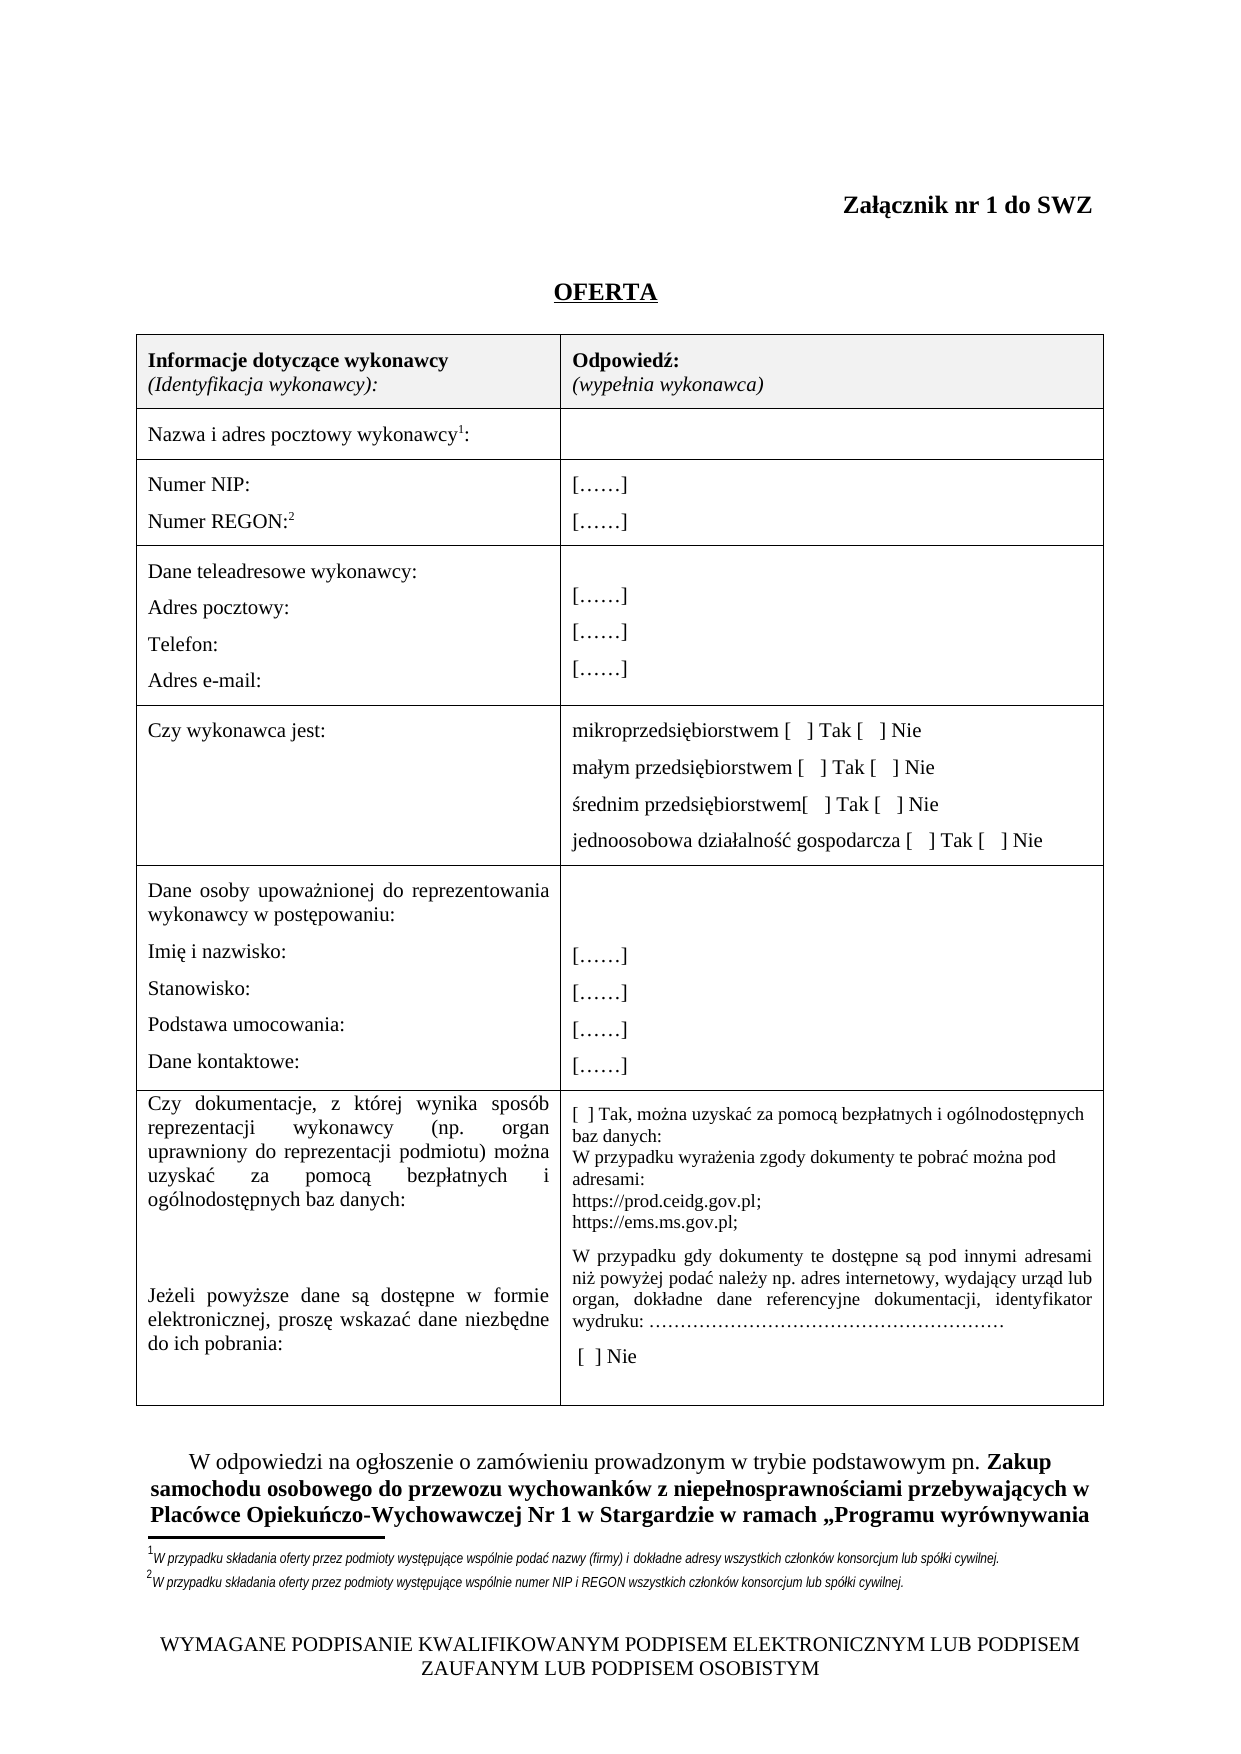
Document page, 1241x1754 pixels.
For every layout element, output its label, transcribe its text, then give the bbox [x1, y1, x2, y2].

table_header Informacje dotyczące wykonawcy (Identyfikacja wykonawcy): [137, 335, 560, 408]
table_header Odpowiedź: (wypełnia wykonawca) [561, 335, 1103, 408]
table_cell Dane teleadresowe wykonawcy: Adres pocztowy: Telefon: Adres e-mail: [137, 546, 560, 705]
table_cell mikroprzedsiębiorstwem [ ] Tak [ ] Nie małym przedsiębiorstwem [ ] Tak [ ] Nie średnim przedsiębiorstwem[ ] Tak [ ] Nie jednoosobowa działalność gospodarcza [ ] Tak [ ] Nie [561, 706, 1103, 865]
table_cell [561, 409, 1103, 458]
table_cell [ ] Tak, można uzyskać za pomocą bezpłatnych i ogólnodostępnych baz danych: W przypadku wyrażenia zgody dokumenty te pobrać można pod adresami: https://prod.ceidg.gov.pl; https://ems.ms.gov.pl; W przypadku gdy dokumenty te dostępne są pod innymi adresami niż powyżej podać należy np. adres internetowy, wydający urząd lub organ, dokładne dane referencyjne dokumentacji, identyfikator wydruku: ………………………………………………… [ ] Nie [561, 1091, 1103, 1404]
table_cell Dane osoby upoważnionej do reprezentowania wykonawcy w postępowaniu: Imię i nazwisko: Stanowisko: Podstawa umocowania: Dane kontaktowe: [137, 866, 560, 1090]
table_cell Czy dokumentacje, z której wynika sposób reprezentacji wykonawcy (np. organ uprawniony do reprezentacji podmiotu) można uzyskać za pomocą bezpłatnych i ogólnodostępnych baz danych: Jeżeli powyższe dane są dostępne w formie elektronicznej, proszę wskazać dane niezbędne do ich pobrania: [137, 1091, 560, 1404]
table_cell Nazwa i adres pocztowy wykonawcy: [137, 409, 560, 458]
table_cell [……] [……] [……] [……] [561, 866, 1103, 1090]
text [148, 1448, 1093, 1527]
subtitle OFERTA [118, 277, 1093, 305]
table_cell [……] [……] [561, 460, 1103, 545]
table_cell [……] [……] [……] [561, 546, 1103, 705]
table_cell Numer NIP: Numer REGON: [137, 460, 560, 545]
text Załącznik nr 1 do SWZ [118, 190, 1093, 219]
table_cell Czy wykonawca jest: [137, 706, 560, 865]
